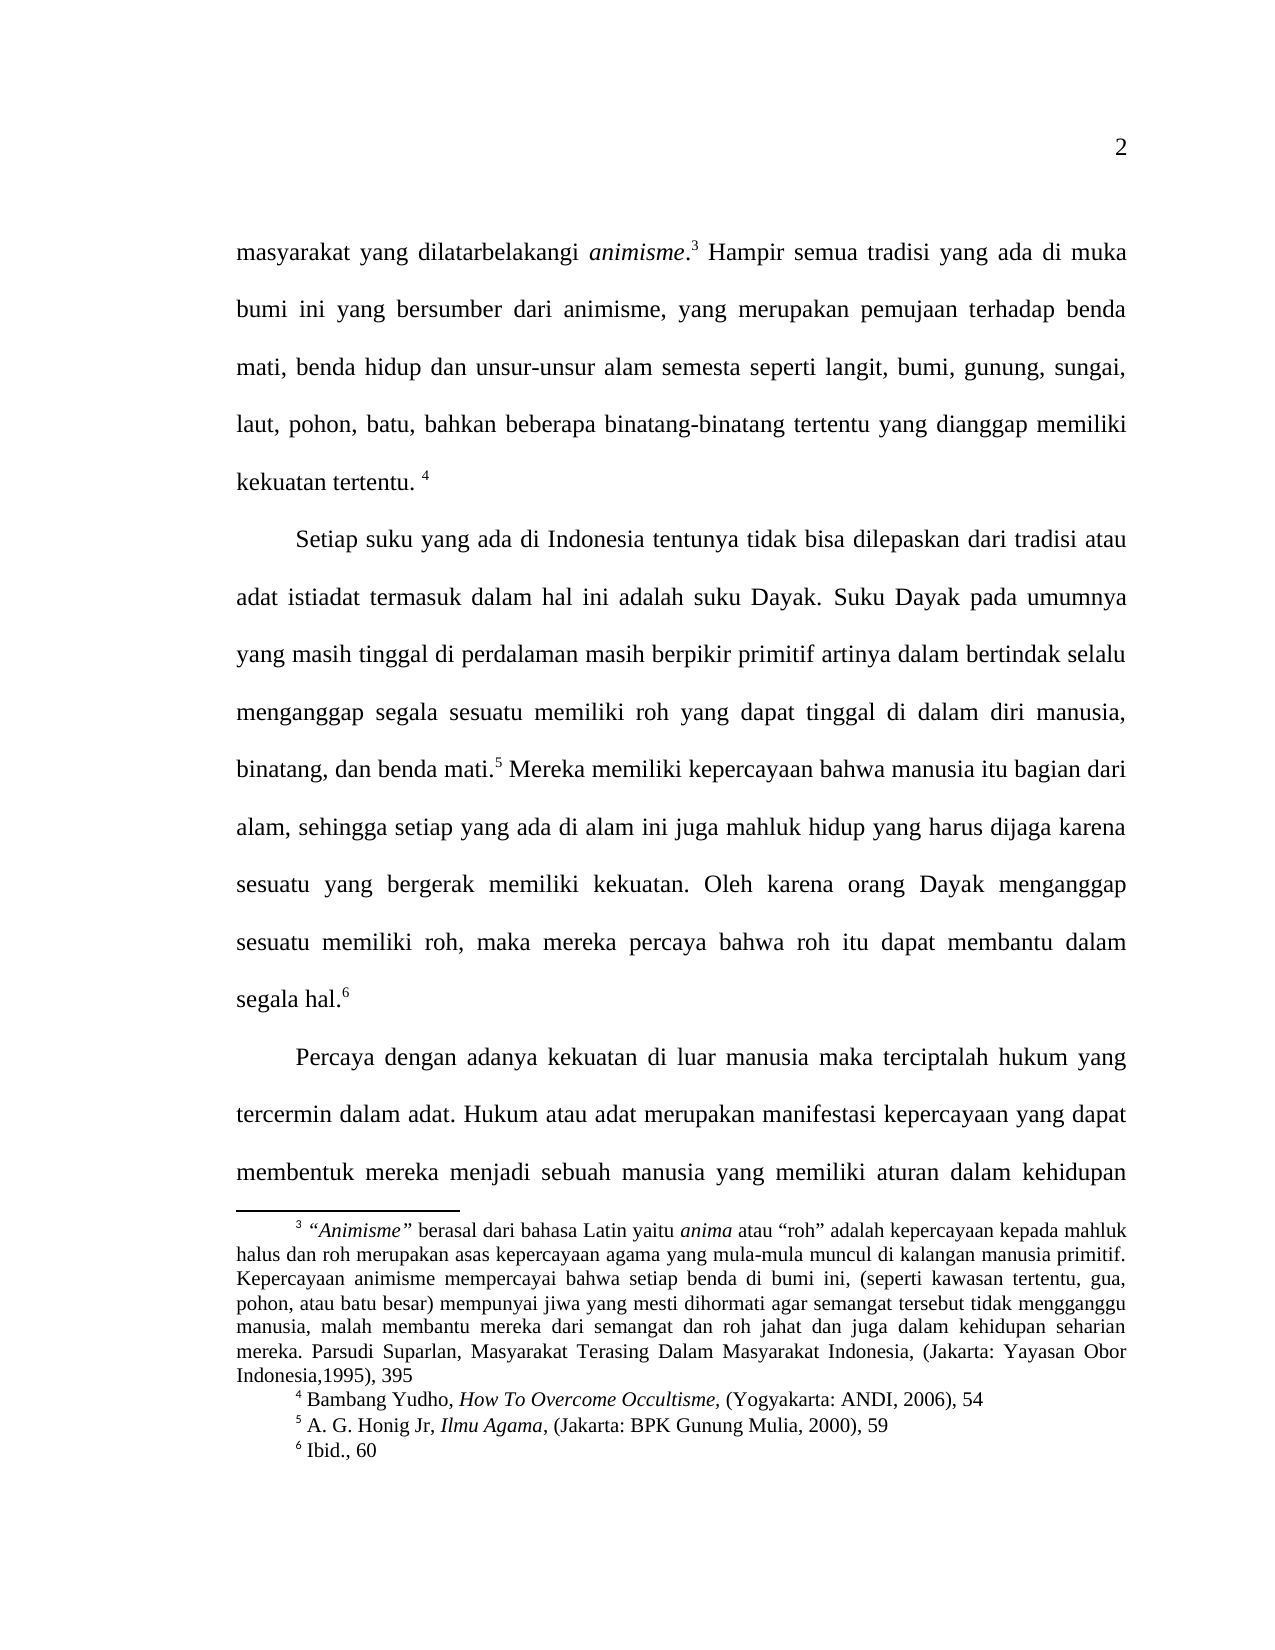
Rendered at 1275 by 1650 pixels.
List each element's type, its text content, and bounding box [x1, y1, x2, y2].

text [236, 1042, 1127, 1186]
text Setiap suku yang ada di Indonesia tentunya tidak bisa dilepaskan dari tradisi atau adat istiadat termasuk dalam hal ini adalah suku Dayak. Suku Dayak pada umumnya yang masih tinggal di perdalaman masih berpikir primitif artinya dalam bertindak selalu menganggap segala sesuatu memiliki roh yang dapat tinggal di dalam diri manusia, binatang, dan benda mati. Mereka memiliki kepercayaan bahwa manusia itu bagian dari alam, sehingga setiap yang ada di alam ini juga mahluk hidup yang harus dijaga karena sesuatu yang bergerak memiliki kekuatan. Oleh karena orang Dayak menganggap sesuatu memiliki roh, maka mereka percaya bahwa roh itu dapat membantu dalam segala hal. [236, 524, 1127, 1013]
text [236, 237, 1127, 496]
